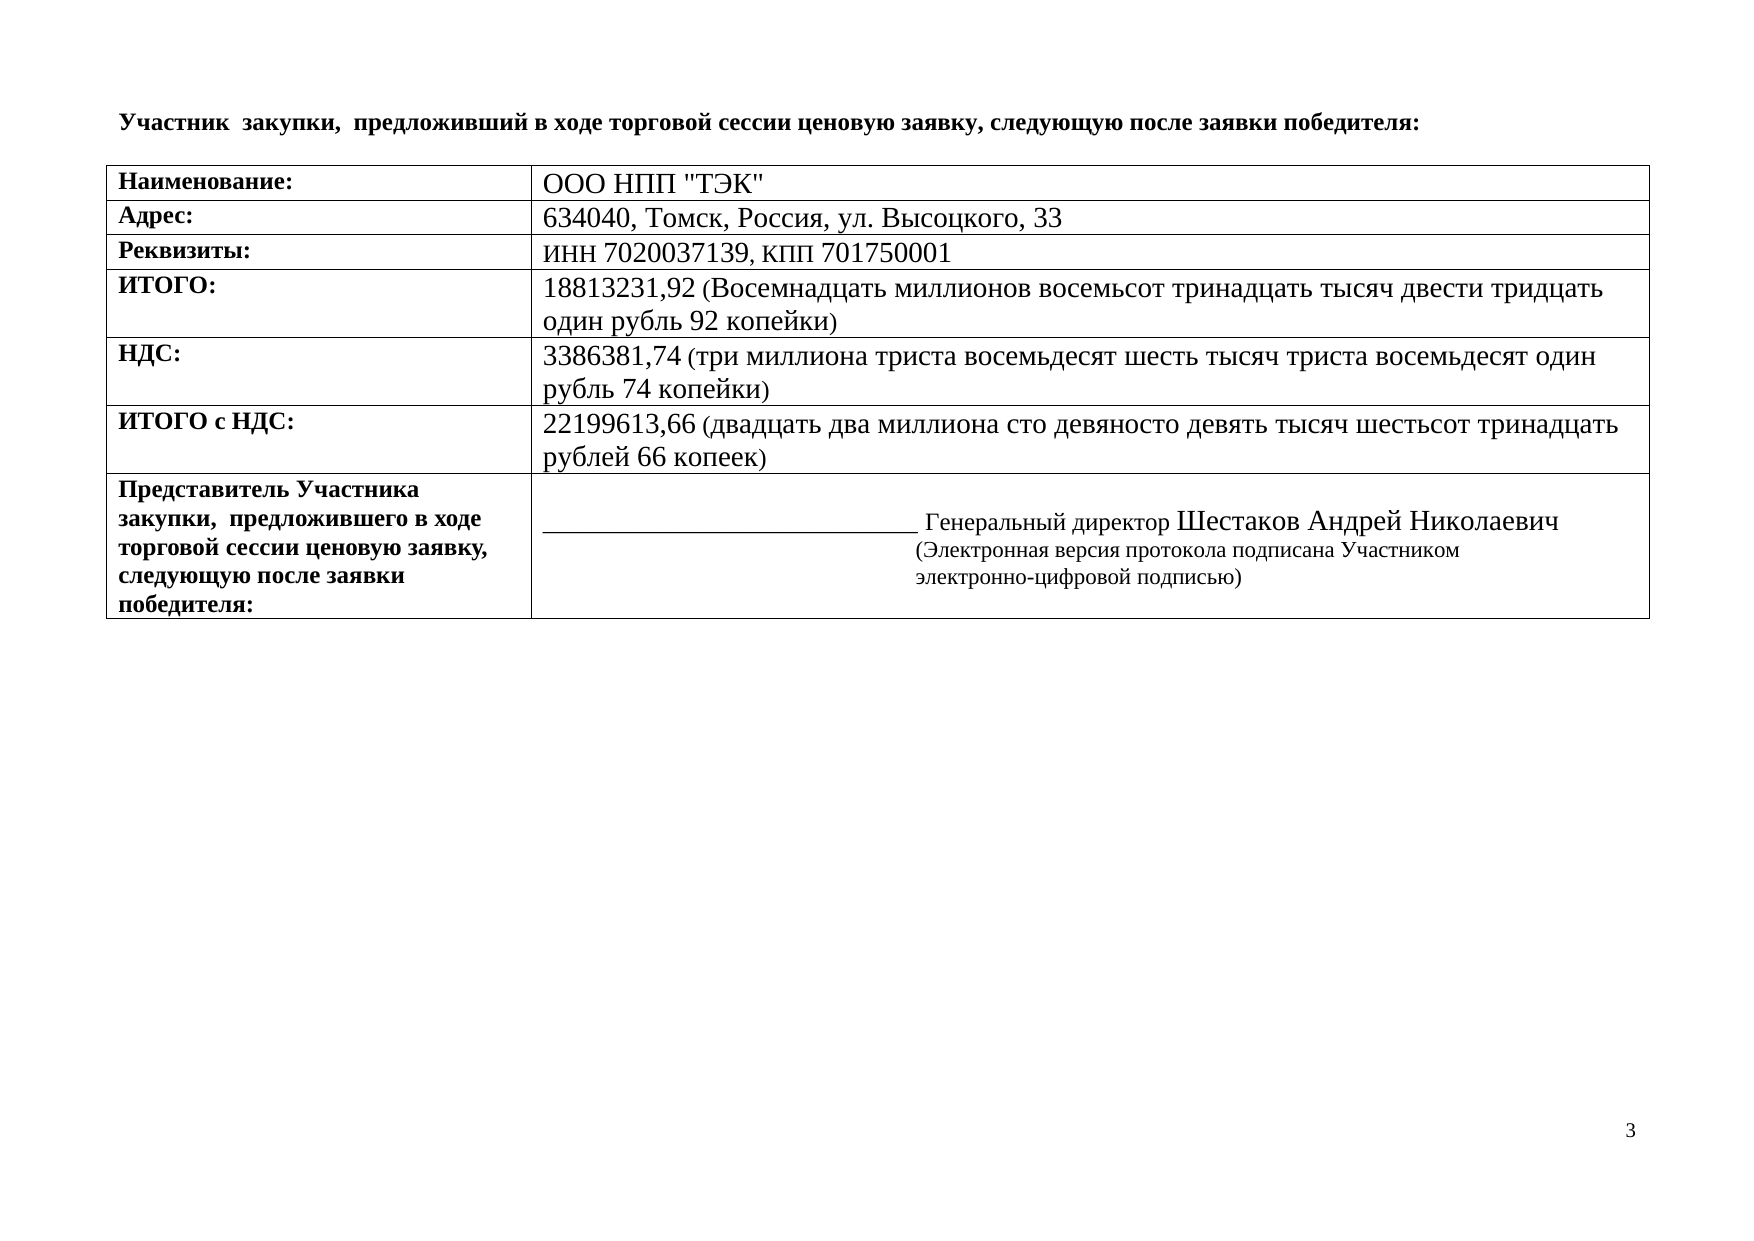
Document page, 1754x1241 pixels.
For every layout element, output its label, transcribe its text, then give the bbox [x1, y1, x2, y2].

table_header [532, 166, 1649, 199]
table_cell () [532, 338, 1649, 405]
table_cell Адрес: [107, 201, 531, 234]
text Участник закупки, предложивший в ходе торговой сессии ценовую заявку, следующую после заявки победителя: [118, 107, 1636, 136]
table_cell НДС: [107, 338, 531, 405]
table_cell () [532, 270, 1649, 337]
table_cell ______________________________ Генеральный директор (Электронная версия протокола подписана Участником электронно-цифровой подписью) [532, 474, 1649, 618]
table_cell ИТОГО с НДС: [107, 406, 531, 473]
table_cell Представитель Участника закупки, предложившего в ходе торговой сессии ценовую заявку, следующую после заявки победителя: [107, 474, 531, 618]
table_header Наименование: [107, 166, 531, 199]
table_cell ИТОГО: [107, 270, 531, 337]
table_cell Реквизиты: [107, 235, 531, 269]
table_cell [532, 201, 1649, 234]
table_cell () [532, 406, 1649, 473]
table_cell ИНН , КПП [532, 235, 1649, 269]
